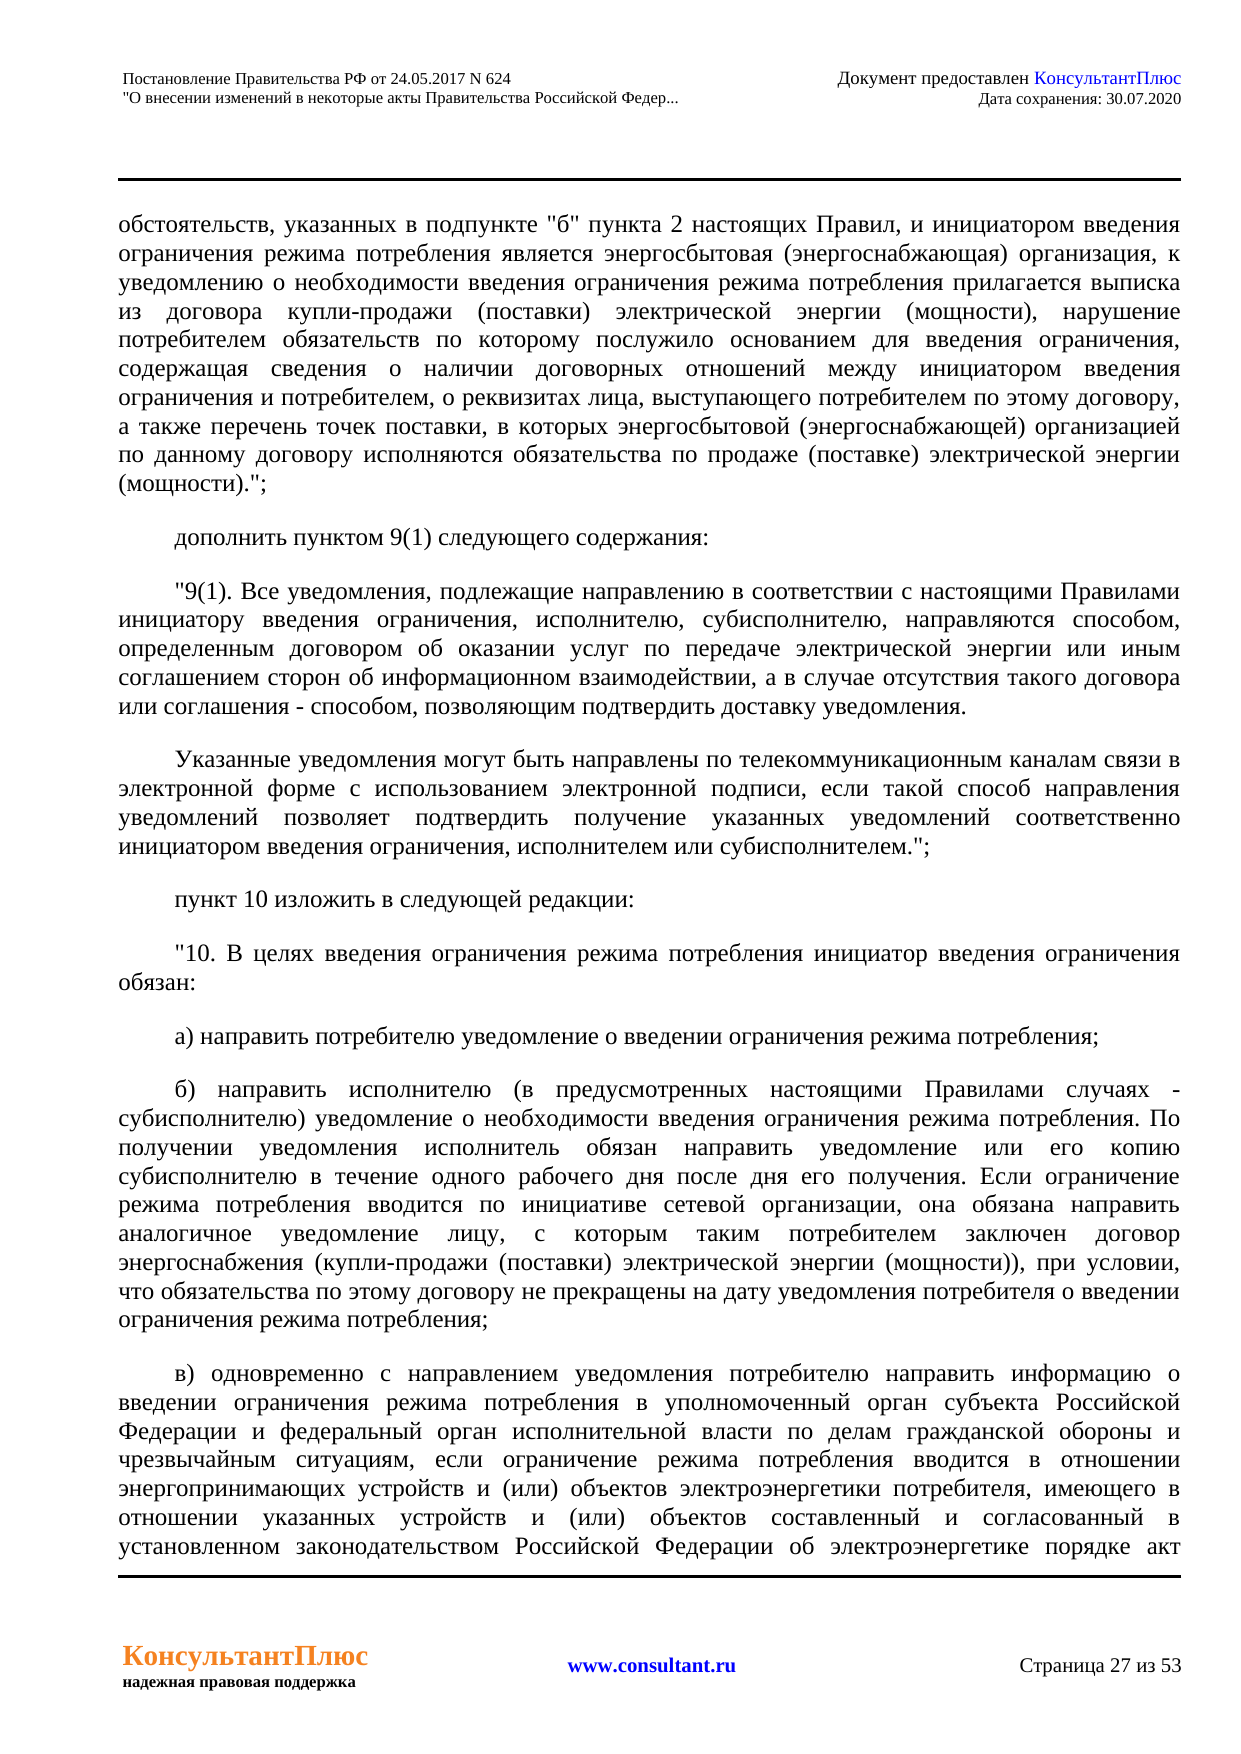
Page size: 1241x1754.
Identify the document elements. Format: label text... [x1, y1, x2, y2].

text Указанные уведомления могут быть направлены по телекоммуникационным каналам связи в электронной форме с использованием электронной подписи, если такой способ направления уведомлений позволяет подтвердить получение указанных уведомлений соответственно инициатором введения ограничения, исполнителем или субисполнителем."; [118, 744, 1181, 859]
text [118, 209, 1181, 497]
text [118, 1358, 1181, 1559]
text б) направить исполнителю (в предусмотренных настоящими Правилами случаях - субисполнителю) уведомление о необходимости введения ограничения режима потребления. По получении уведомления исполнитель обязан направить уведомление или его копию субисполнителю в течение одного рабочего дня после дня его получения. Если ограничение режима потребления вводится по инициативе сетевой организации, она обязана направить аналогичное уведомление лицу, с которым таким потребителем заключен договор энергоснабжения (купли-продажи (поставки) электрической энергии (мощности)), при условии, что обязательства по этому договору не прекращены на дату уведомления потребителя о введении ограничения режима потребления; [118, 1074, 1181, 1333]
text "9(1). Все уведомления, подлежащие направлению в соответствии с настоящими Правилами инициатору введения ограничения, исполнителю, субисполнителю, направляются способом, определенным договором об оказании услуг по передаче электрической энергии или иным соглашением сторон об информационном взаимодействии, а в случае отсутствия такого договора или соглашения - способом, позволяющим подтвердить доставку уведомления. [118, 576, 1181, 719]
text дополнить пунктом 9(1) следующего содержания: [118, 522, 1181, 551]
text а) направить потребителю уведомление о введении ограничения режима потребления; [118, 1021, 1181, 1049]
text пункт 10 изложить в следующей редакции: [118, 884, 1181, 913]
text "10. В целях введения ограничения режима потребления инициатор введения ограничения обязан: [118, 938, 1181, 996]
